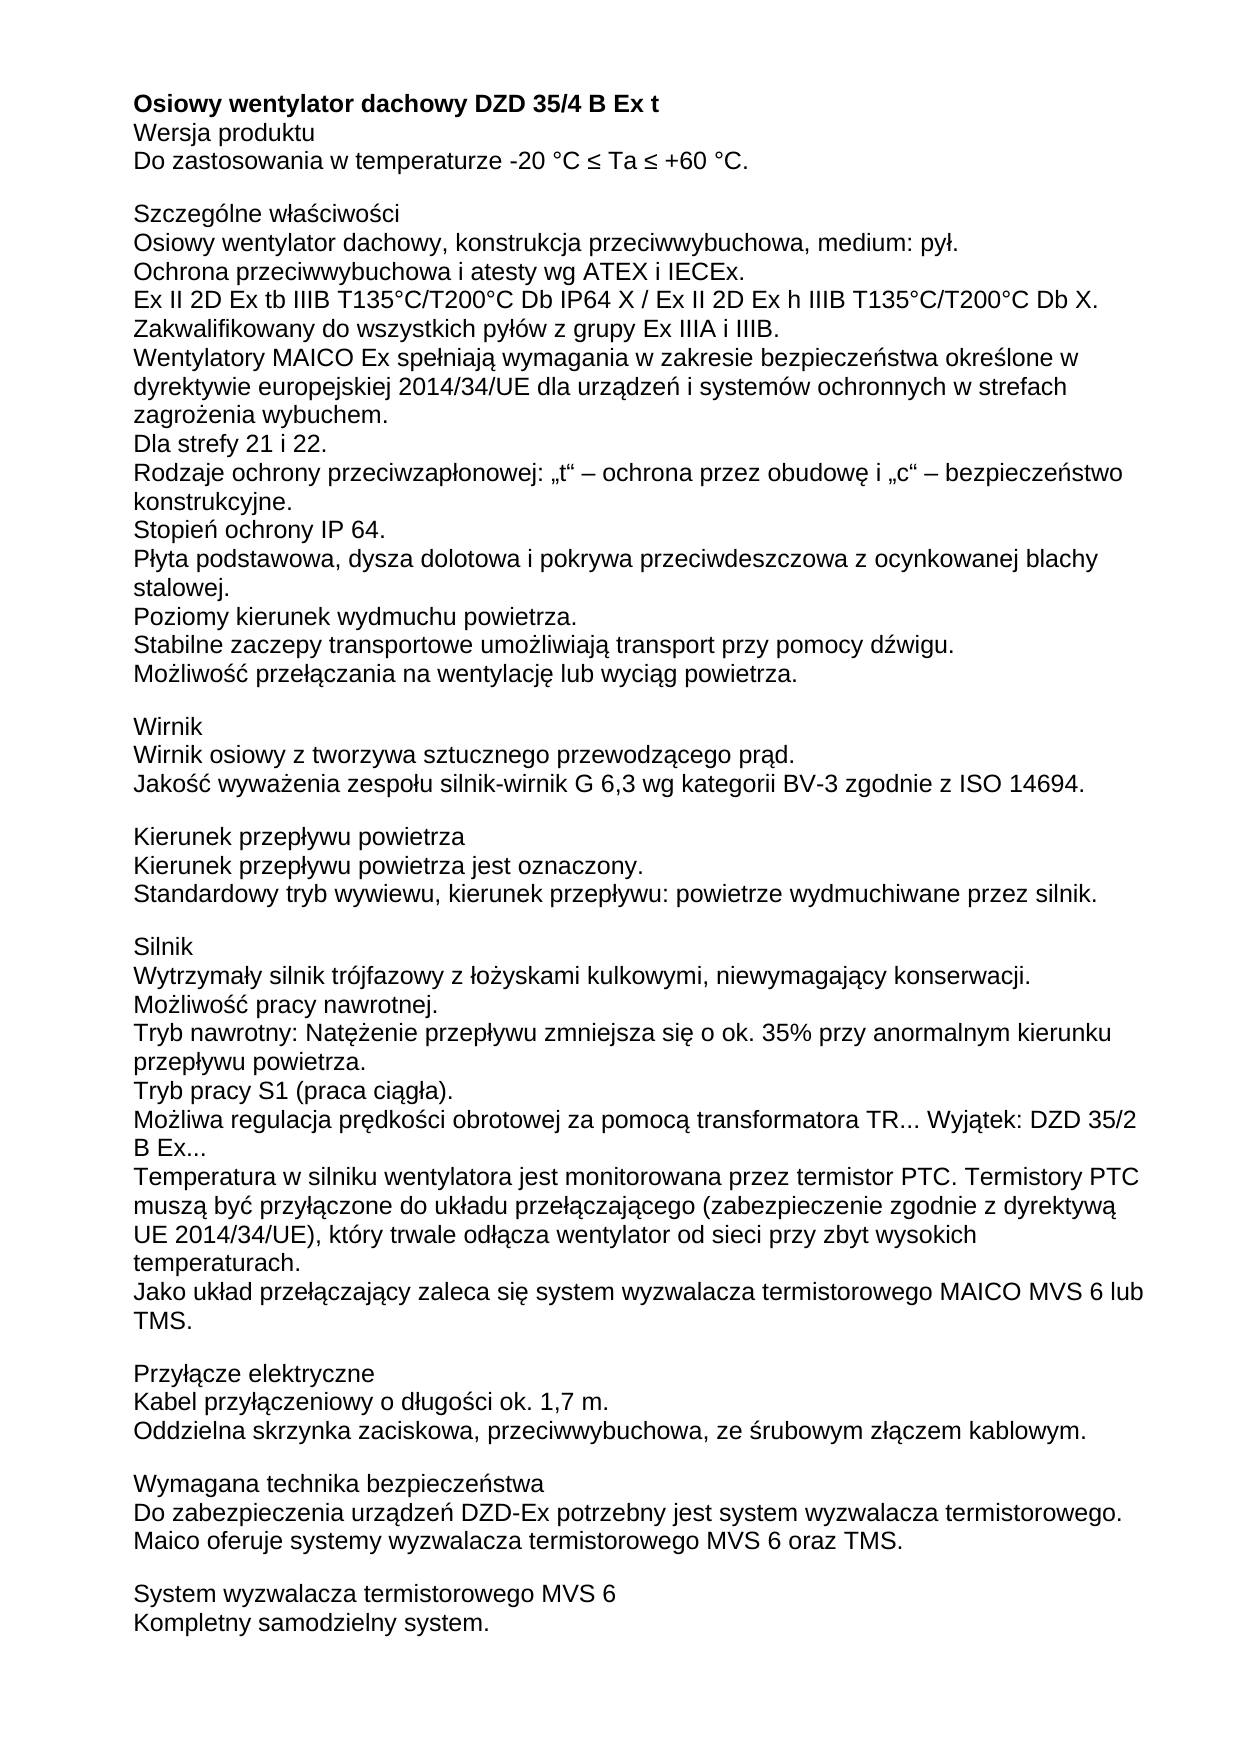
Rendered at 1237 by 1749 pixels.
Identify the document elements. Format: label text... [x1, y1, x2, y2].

text Osiowy wentylator dachowy, konstrukcja przeciwwybuchowa, medium: pył. [133, 228, 1148, 256]
text Silnik [133, 932, 1148, 961]
text Płyta podstawowa, dysza dolotowa i pokrywa przeciwdeszczowa z ocynkowanej blachy stalowej. [133, 544, 1148, 601]
text Dla strefy 21 i 22. [133, 429, 1148, 458]
text Temperatura w silniku wentylatora jest monitorowana przez termistor PTC. Termistory PTC muszą być przyłączone do układu przełączającego (zabezpieczenie zgodnie z dyrektywą UE 2014/34/UE), który trwale odłącza wentylator od sieci przy zbyt wysokich temperaturach. [133, 1162, 1148, 1277]
text Przyłącze elektryczne [133, 1358, 1148, 1387]
text Jakość wyważenia zespołu silnik-wirnik G 6,3 wg kategorii BV-3 zgodnie z ISO 14694. [133, 769, 1148, 798]
text Do zabezpieczenia urządzeń DZD-Ex potrzebny jest system wyzwalacza termistorowego. [133, 1497, 1148, 1526]
text Ex II 2D Ex tb IIIB T135°C/T200°C Db IP64 X / Ex II 2D Ex h IIIB T135°C/T200°C Db X. [133, 285, 1148, 314]
text Zakwalifikowany do wszystkich pyłów z grupy Ex IIIA i IIIB. [133, 314, 1148, 343]
text Wytrzymały silnik trójfazowy z łożyskami kulkowymi, niewymagający konserwacji. [133, 961, 1148, 989]
text Wersja produktu [133, 117, 1148, 146]
text Możliwość pracy nawrotnej. [133, 989, 1148, 1018]
text Kompletny samodzielny system. [133, 1608, 1148, 1636]
text Ochrona przeciwwybuchowa i atesty wg ATEX i IECEx. [133, 256, 1148, 285]
text Poziomy kierunek wydmuchu powietrza. [133, 601, 1148, 630]
text Możliwa regulacja prędkości obrotowej za pomocą transformatora TR... Wyjątek: DZD 35/2 B Ex... [133, 1104, 1148, 1162]
text Jako układ przełączający zaleca się system wyzwalacza termistorowego MAICO MVS 6 lub TMS. [133, 1277, 1148, 1334]
text Oddzielna skrzynka zaciskowa, przeciwwybuchowa, ze śrubowym złączem kablowym. [133, 1416, 1148, 1445]
text Kierunek przepływu powietrza [133, 822, 1148, 851]
text System wyzwalacza termistorowego MVS 6 [133, 1579, 1148, 1608]
text Standardowy tryb wywiewu, kierunek przepływu: powietrze wydmuchiwane przez silnik. [133, 879, 1148, 908]
text Wirnik osiowy z tworzywa sztucznego przewodzącego prąd. [133, 740, 1148, 769]
text Szczególne właściwości [133, 199, 1148, 228]
text Wentylatory MAICO Ex spełniają wymagania w zakresie bezpieczeństwa określone w dyrektywie europejskiej 2014/34/UE dla urządzeń i systemów ochronnych w strefach zagrożenia wybuchem. [133, 343, 1148, 429]
text Wirnik [133, 712, 1148, 740]
text Rodzaje ochrony przeciwzapłonowej: „t“ – ochrona przez obudowę i „c“ – bezpieczeństwo konstrukcyjne. [133, 458, 1148, 515]
text Możliwość przełączania na wentylację lub wyciąg powietrza. [133, 659, 1148, 688]
text Kabel przyłączeniowy o długości ok. 1,7 m. [133, 1387, 1148, 1416]
text Stopień ochrony IP 64. [133, 515, 1148, 544]
text Do zastosowania w temperaturze -20 °C ≤ Ta ≤ +60 °C. [133, 146, 1148, 175]
text Tryb pracy S1 (praca ciągła). [133, 1076, 1148, 1104]
text Wymagana technika bezpieczeństwa [133, 1469, 1148, 1497]
text Osiowy wentylator dachowy DZD 35/4 B Ex t [133, 89, 1148, 117]
text Kierunek przepływu powietrza jest oznaczony. [133, 851, 1148, 879]
text Tryb nawrotny: Natężenie przepływu zmniejsza się o ok. 35% przy anormalnym kierunku przepływu powietrza. [133, 1018, 1148, 1076]
text Maico oferuje systemy wyzwalacza termistorowego MVS 6 oraz TMS. [133, 1526, 1148, 1555]
text Stabilne zaczepy transportowe umożliwiają transport przy pomocy dźwigu. [133, 630, 1148, 659]
